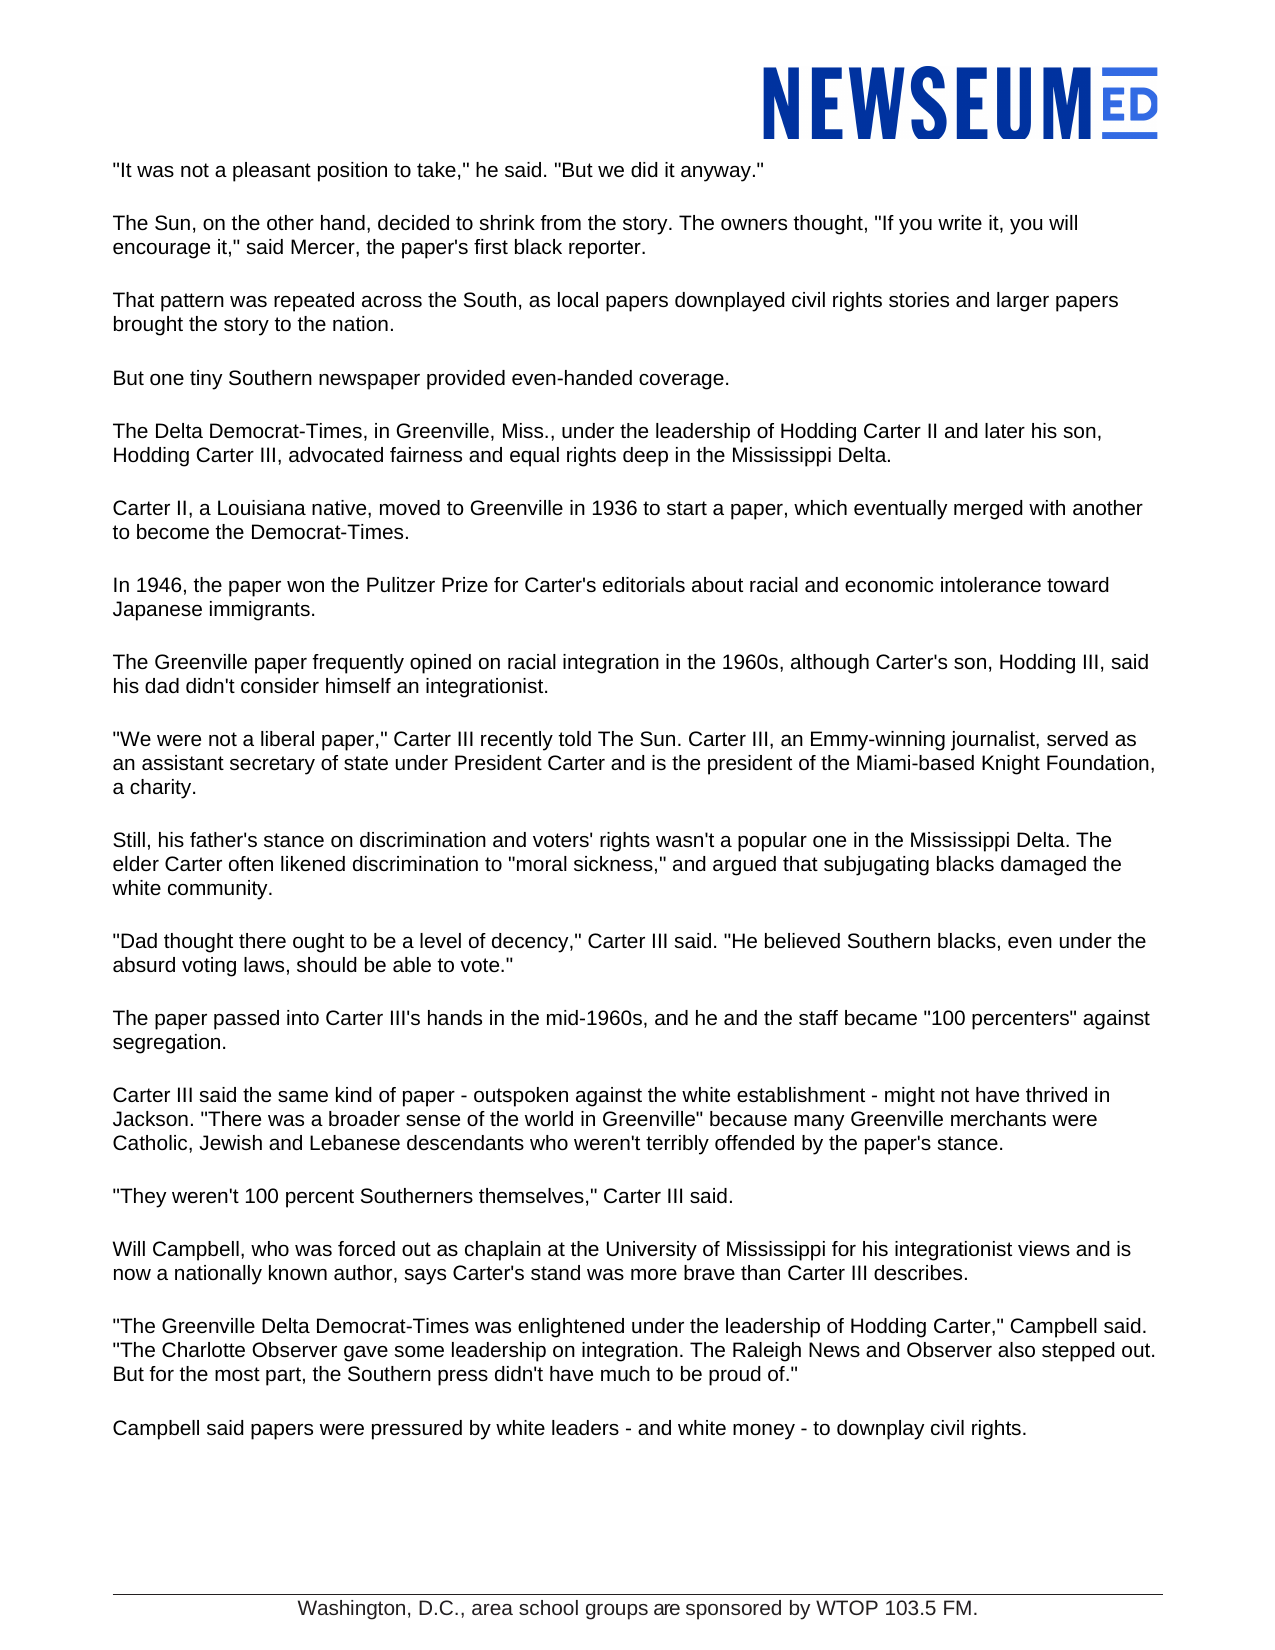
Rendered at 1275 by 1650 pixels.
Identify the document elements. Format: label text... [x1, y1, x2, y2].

text Campbell said papers were pressured by white leaders - and white money - to downplay civil rights. [112, 1415, 1162, 1439]
text But one tiny Southern newspaper provided even-handed coverage. [112, 365, 1162, 389]
text "It was not a pleasant position to take," he said. "But we did it anyway." [112, 158, 1162, 182]
picture [763, 66, 1158, 139]
text "The Greenville Delta Democrat-Times was enlightened under the leadership of Hodding Carter," Campbell said. "The Charlotte Observer gave some leadership on integration. The Raleigh News and Observer also stepped out. But for the most part, the Southern press didn't have much to be proud of." [112, 1314, 1162, 1386]
text In 1946, the paper won the Pulitzer Prize for Carter's editorials about racial and economic intolerance toward Japanese immigrants. [112, 573, 1162, 621]
text Will Campbell, who was forced out as chaplain at the University of Mississippi for his integrationist views and is now a nationally known author, says Carter's stand was more brave than Carter III describes. [112, 1237, 1162, 1285]
text "Dad thought there ought to be a level of decency," Carter III said. "He believed Southern blacks, even under the absurd voting laws, should be able to vote." [112, 929, 1162, 977]
text The Greenville paper frequently opined on racial integration in the 1960s, although Carter's son, Hodding III, said his dad didn't consider himself an integrationist. [112, 650, 1162, 698]
text That pattern was repeated across the South, as local papers downplayed civil rights stories and larger papers brought the story to the nation. [112, 288, 1162, 336]
text Carter II, a Louisiana native, moved to Greenville in 1936 to start a paper, which eventually merged with another to become the Democrat-Times. [112, 496, 1162, 543]
text The Sun, on the other hand, decided to shrink from the story. The owners thought, "If you write it, you will encourage it," said Mercer, the paper's first black reporter. [112, 211, 1162, 259]
text The Delta Democrat-Times, in Greenville, Miss., under the leadership of Hodding Carter II and later his son, Hodding Carter III, advocated fairness and equal rights deep in the Mississippi Delta. [112, 418, 1162, 466]
text "We were not a liberal paper," Carter III recently told The Sun. Carter III, an Emmy-winning journalist, served as an assistant secretary of state under President Carter and is the president of the Miami-based Knight Foundation, a charity. [112, 727, 1162, 799]
text The paper passed into Carter III's hands in the mid-1960s, and he and the staff became "100 percenters" against segregation. [112, 1006, 1162, 1054]
text Carter III said the same kind of paper - outspoken against the white establishment - might not have thrived in Jackson. "There was a broader sense of the world in Greenville" because many Greenville merchants were Catholic, Jewish and Lebanese descendants who weren't terribly offended by the paper's stance. [112, 1083, 1162, 1155]
text "They weren't 100 percent Southerners themselves," Carter III said. [112, 1184, 1162, 1208]
text Still, his father's stance on discrimination and voters' rights wasn't a popular one in the Mississippi Delta. The elder Carter often likened discrimination to "moral sickness," and argued that subjugating blacks damaged the white community. [112, 828, 1162, 900]
